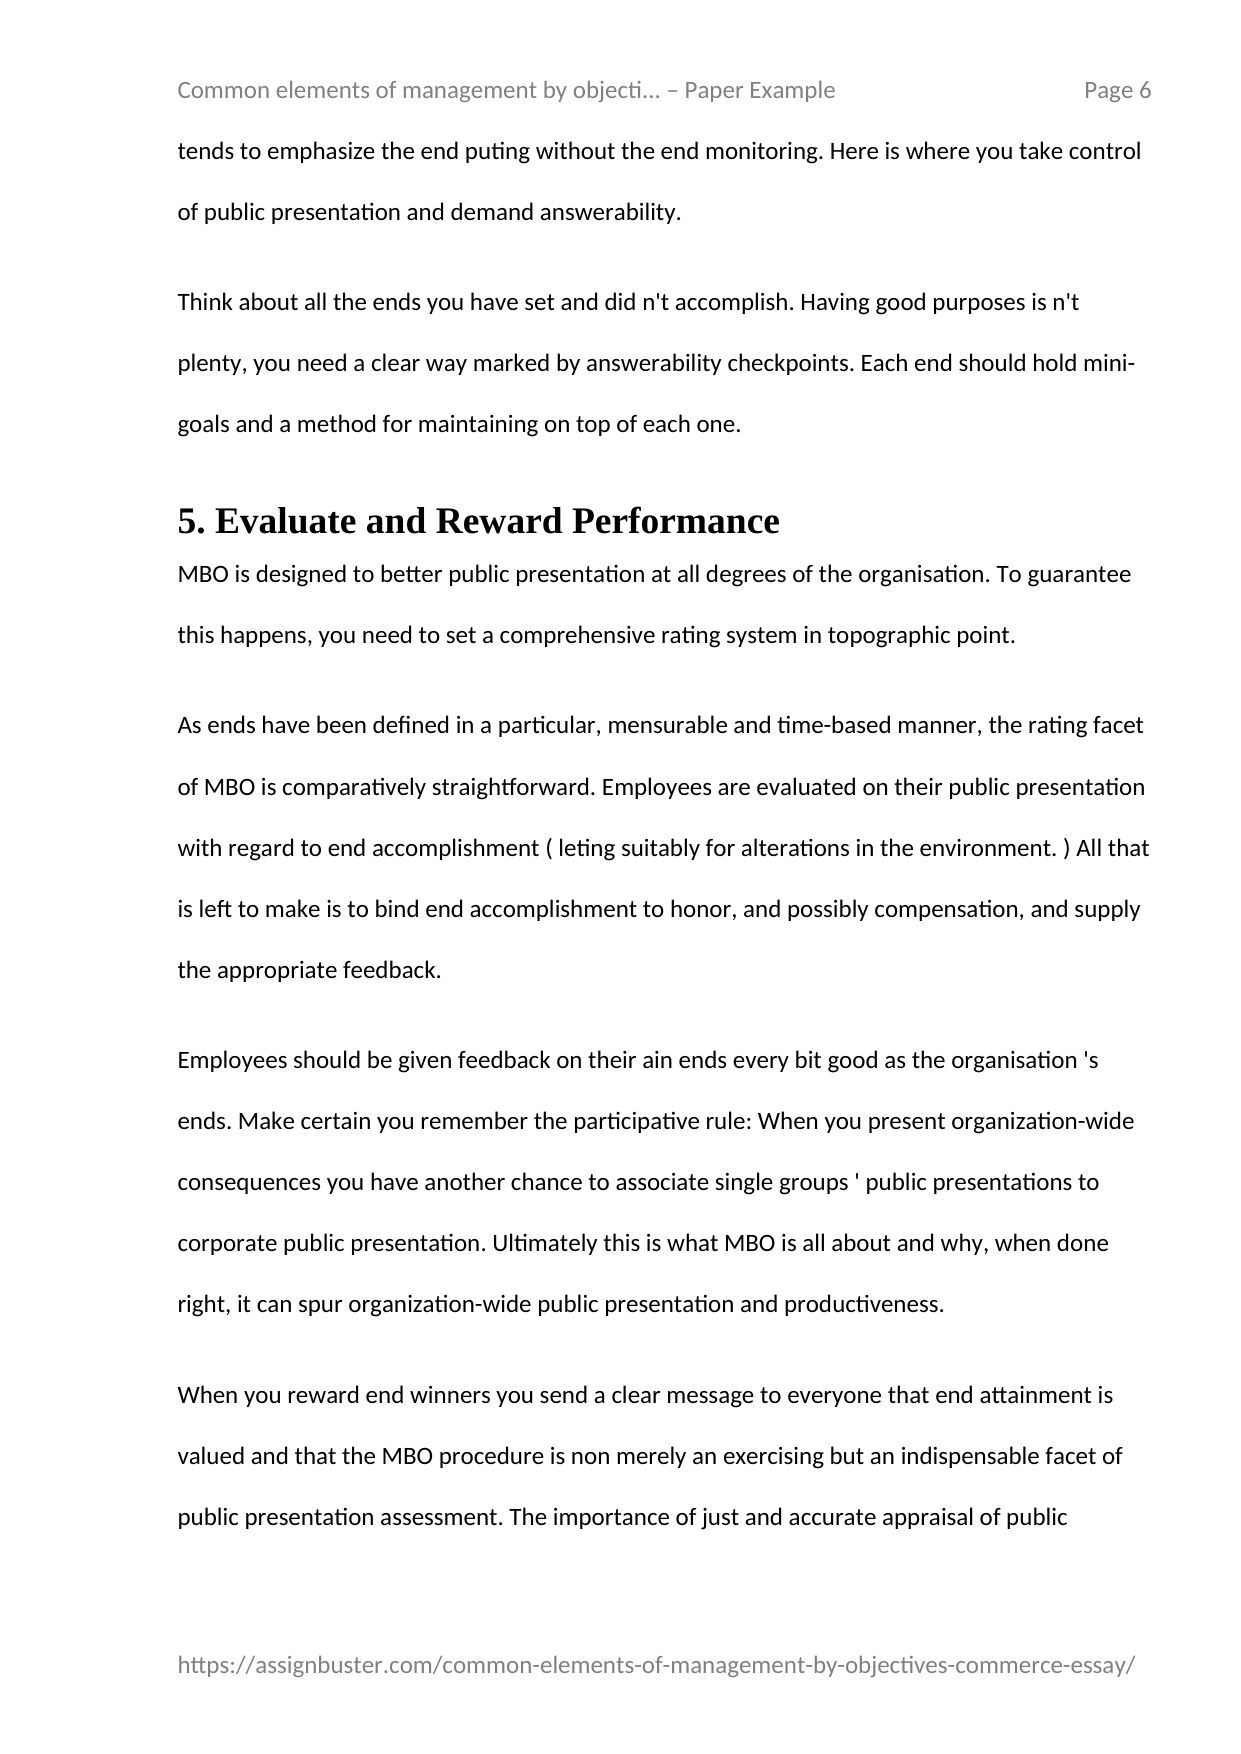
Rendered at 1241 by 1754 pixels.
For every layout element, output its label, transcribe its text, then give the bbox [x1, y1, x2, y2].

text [177, 135, 1152, 226]
text Employees should be given feedback on their ain ends every bit good as the organisation 's ends. Make certain you remember the participative rule: When you present organization-wide consequences you have another chance to associate single groups ' public presentations to corporate public presentation. Ultimately this is what MBO is all about and why, when done right, it can spur organization-wide public presentation and productiveness. [177, 1044, 1152, 1319]
subtitle 5. Evaluate and Reward Performance [177, 499, 1152, 542]
text Think about all the ends you have set and did n't accomplish. Having good purposes is n't plenty, you need a clear way marked by answerability checkpoints. Each end should hold mini-goals and a method for maintaining on top of each one. [177, 286, 1152, 439]
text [177, 1379, 1152, 1532]
text MBO is designed to better public presentation at all degrees of the organisation. To guarantee this happens, you need to set a comprehensive rating system in topographic point. [177, 558, 1152, 649]
text As ends have been defined in a particular, mensurable and time-based manner, the rating facet of MBO is comparatively straightforward. Employees are evaluated on their public presentation with regard to end accomplishment ( leting suitably for alterations in the environment. ) All that is left to make is to bind end accomplishment to honor, and possibly compensation, and supply the appropriate feedback. [177, 709, 1152, 984]
